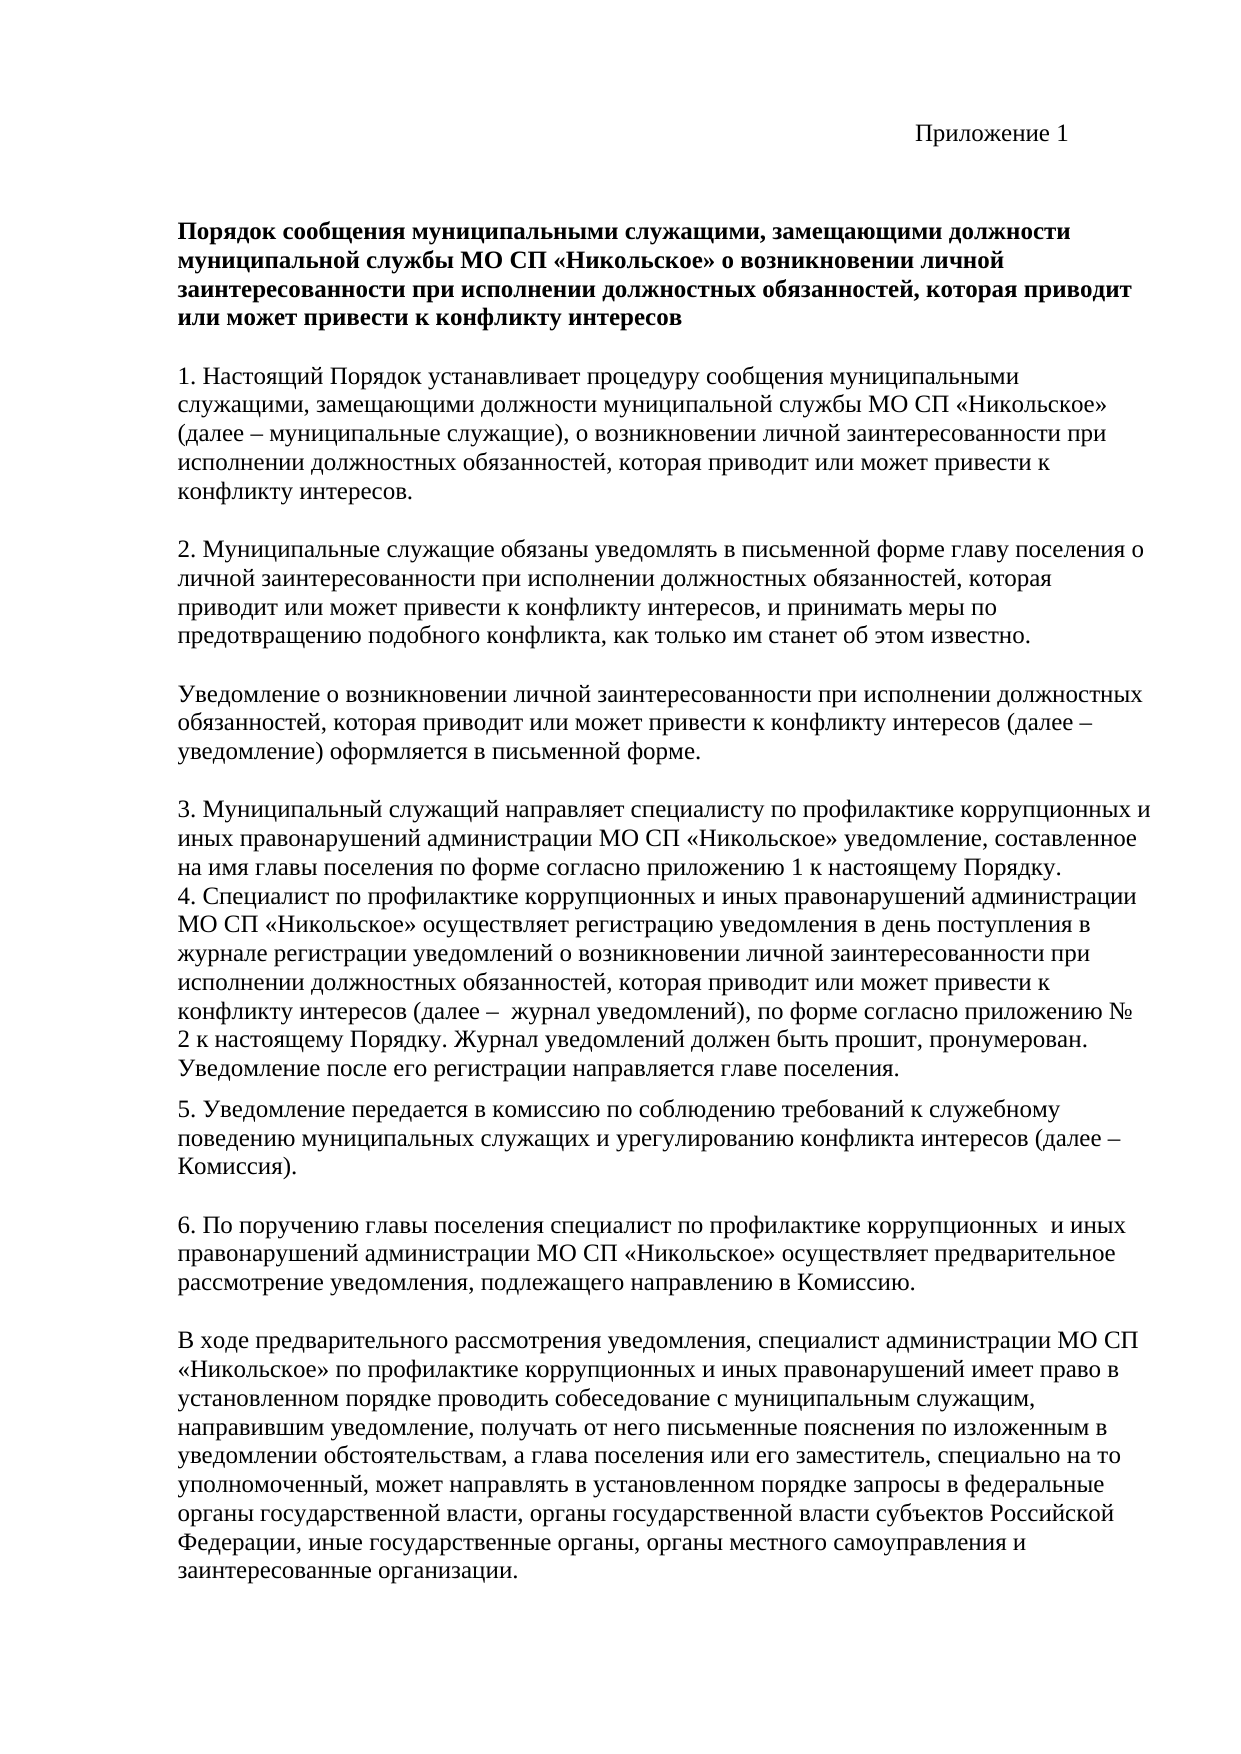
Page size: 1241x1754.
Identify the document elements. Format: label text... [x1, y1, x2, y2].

text 6. По поручению главы поселения специалист по профилактике коррупционных и иных правонарушений администрации МО СП «Никольское» осуществляет предварительное рассмотрение уведомления, подлежащего направлению в Комиссию. [177, 1210, 1152, 1296]
text Приложение 1 [177, 118, 1152, 147]
text 2. Муниципальные служащие обязаны уведомлять в письменной форме главу поселения о личной заинтересованности при исполнении должностных обязанностей, которая приводит или может привести к конфликту интересов, и принимать меры по предотвращению подобного конфликта, как только им станет об этом известно. [177, 534, 1152, 649]
text 3. Муниципальный служащий направляет специалисту по профилактике коррупционных и иных правонарушений администрации МО СП «Никольское» уведомление, составленное на имя главы поселения по форме согласно приложению 1 к настоящему Порядку. [177, 794, 1152, 881]
text 1. Настоящий Порядок устанавливает процедуру сообщения муниципальными служащими, замещающими должности муниципальной службы МО СП «Никольское» (далее – муниципальные служащие), о возникновении личной заинтересованности при исполнении должностных обязанностей, которая приводит или может привести к конфликту интересов. [177, 361, 1152, 504]
text Уведомление о возникновении личной заинтересованности при исполнении должностных обязанностей, которая приводит или может привести к конфликту интересов (далее – уведомление) оформляется в письменной форме. [177, 679, 1152, 765]
text 4. Специалист по профилактике коррупционных и иных правонарушений администрации МО СП «Никольское» осуществляет регистрацию уведомления в день поступления в журнале регистрации уведомлений о возникновении личной заинтересованности при исполнении должностных обязанностей, которая приводит или может привести к конфликту интересов (далее – журнал уведомлений), по форме согласно приложению № 2 к настоящему Порядку. Журнал уведомлений должен быть прошит, пронумерован. Уведомление после его регистрации направляется главе поселения. [177, 881, 1152, 1082]
text Порядок сообщения муниципальными служащими, замещающими должности муниципальной службы МО СП «Никольское» о возникновении личной заинтересованности при исполнении должностных обязанностей, которая приводит или может привести к конфликту интересов [177, 216, 1152, 331]
text В ходе предварительного рассмотрения уведомления, специалист администрации МО СП «Никольское» по профилактике коррупционных и иных правонарушений имеет право в установленном порядке проводить собеседование с муниципальным служащим, направившим уведомление, получать от него письменные пояснения по изложенным в уведомлении обстоятельствам, а глава поселения или его заместитель, специально на то уполномоченный, может направлять в установленном порядке запросы в федеральные органы государственной власти, органы государственной власти субъектов Российской Федерации, иные государственные органы, органы местного самоуправления и заинтересованные организации. [177, 1326, 1152, 1584]
text 5. Уведомление передается в комиссию по соблюдению требований к служебному поведению муниципальных служащих и урегулированию конфликта интересов (далее – Комиссия). [177, 1094, 1152, 1180]
